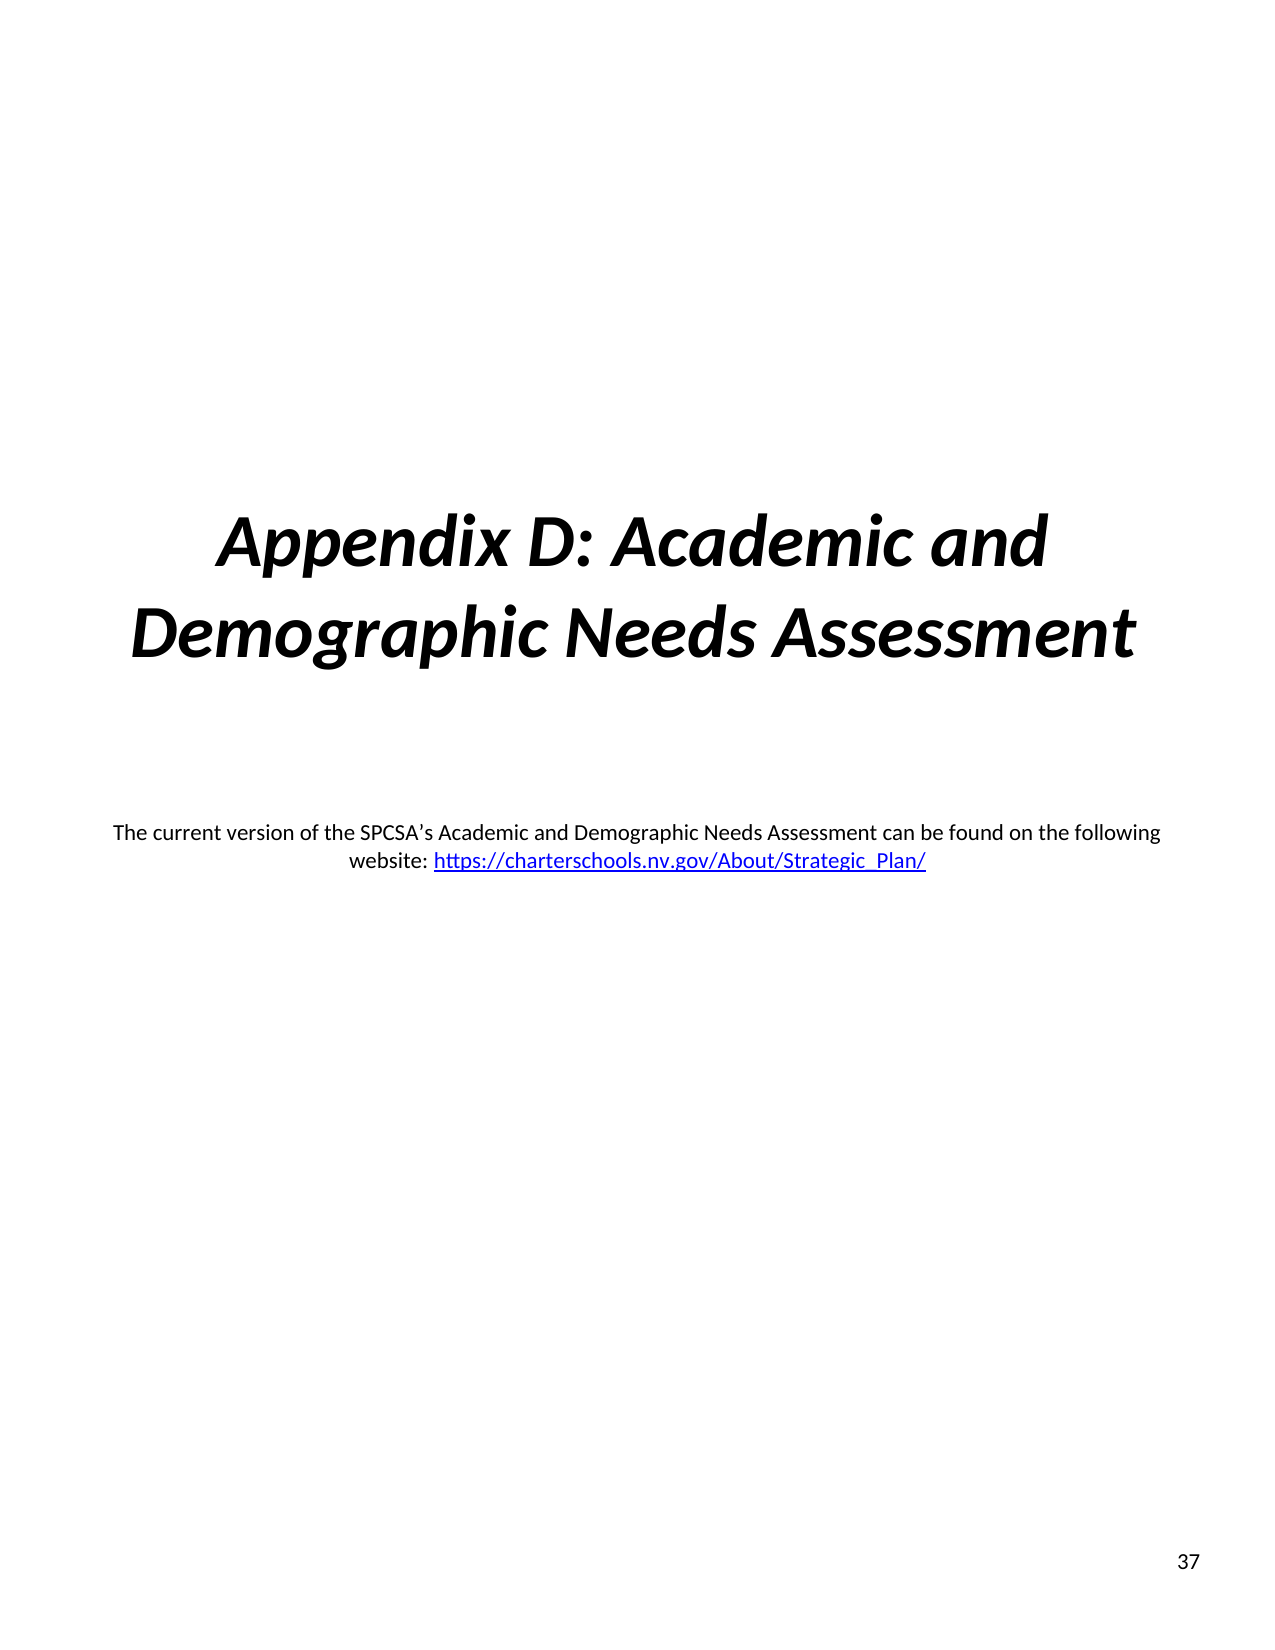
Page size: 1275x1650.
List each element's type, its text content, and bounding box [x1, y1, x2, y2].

text The current version of the SPCSA’s Academic and Demographic Needs Assessment can be found on the following website: https://charterschools.nv.gov/About/Strategic_Plan/ [75, 818, 1200, 874]
text Appendix D: Academic and Demographic Needs Assessment [75, 493, 1200, 676]
